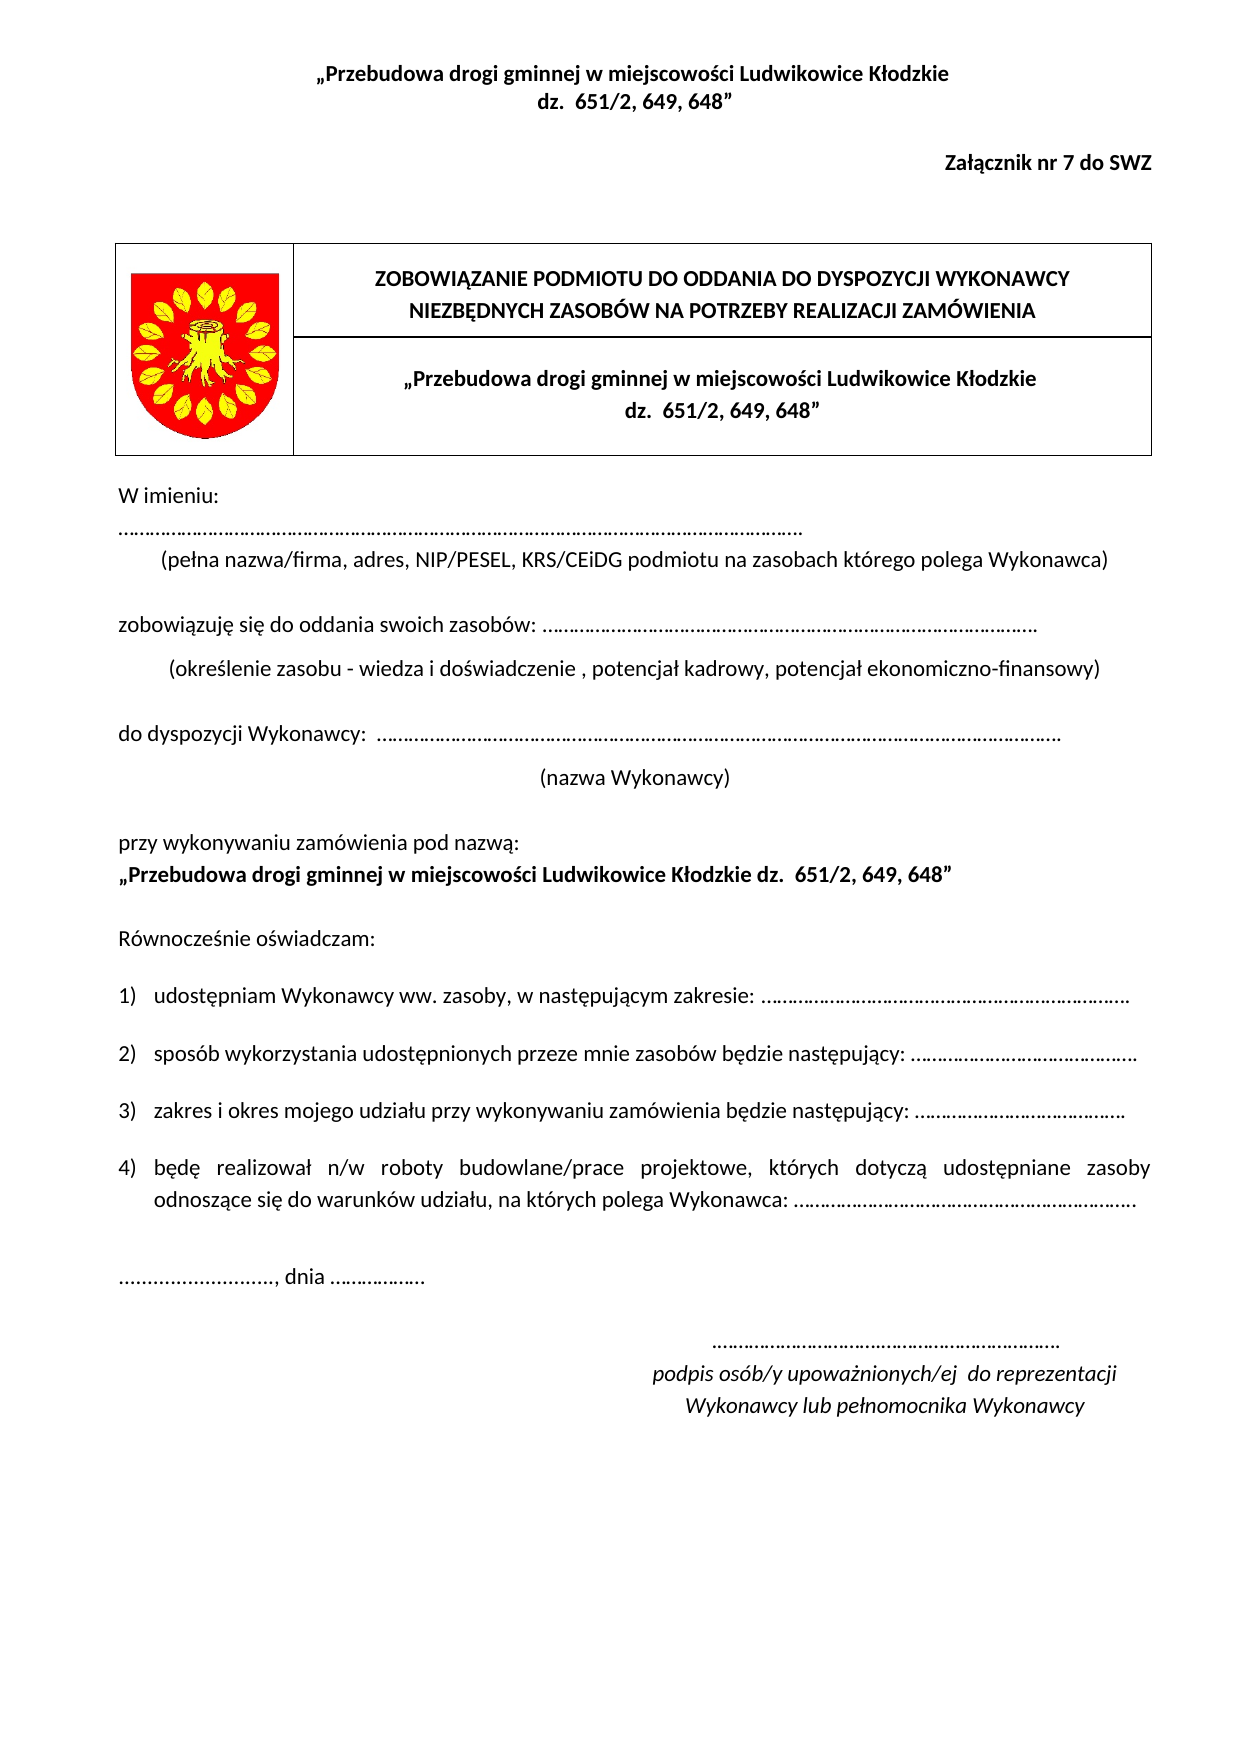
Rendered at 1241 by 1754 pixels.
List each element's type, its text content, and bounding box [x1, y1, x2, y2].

text do dyspozycji Wykonawcy: …………………………………………………………………………………………………………………. [118, 719, 1152, 747]
table_header ZOBOWIĄZANIE PODMIOTU DO ODDANIA DO DYSPOZYCJI WYKONAWCY NIEZBĘDNYCH ZASOBÓW NA POTRZEBY REALIZACJI ZAMÓWIENIA [294, 244, 1151, 336]
text podpis osób/y upoważnionych/ej do reprezentacji [620, 1359, 1152, 1387]
text Równocześnie oświadczam: [118, 924, 1152, 952]
text ..........................., dnia ……………… [118, 1262, 1152, 1290]
text „Przebudowa drogi gminnej w miejscowości Ludwikowice Kłodzkie dz. 651/2, 649, 648” [118, 860, 1152, 888]
text Załącznik nr 7 do SWZ [118, 148, 1152, 176]
text .………………………….……………………………. [620, 1327, 1152, 1355]
picture [126, 256, 283, 455]
table_cell „Przebudowa drogi gminnej w miejscowości Ludwikowice Kłodzkie dz. 651/2, 649, 648” [294, 338, 1151, 455]
list zakres i okres mojego udziału przy wykonywaniu zamówienia będzie następujący: …………………………………. [118, 1096, 1152, 1124]
text (określenie zasobu - wiedza i doświadczenie , potencjał kadrowy, potencjał ekonomiczno-finansowy) [118, 654, 1152, 682]
text …………………………………………………………………………………………………………………. [118, 513, 1152, 541]
table_header [116, 244, 293, 455]
text W imieniu: [118, 481, 1152, 509]
list sposób wykorzystania udostępnionych przeze mnie zasobów będzie następujący: ……………………………………. [118, 1039, 1152, 1067]
text zobowiązuję się do oddania swoich zasobów: …………………………………………………………………………………. [118, 610, 1152, 638]
text przy wykonywaniu zamówienia pod nazwą: [118, 828, 1152, 856]
list udostępniam Wykonawcy ww. zasoby, w następującym zakresie: ……………………………………………………………. [118, 982, 1152, 1010]
text Wykonawcy lub pełnomocnika Wykonawcy [620, 1391, 1152, 1419]
list będę realizował n/w roboty budowlane/prace projektowe, których dotyczą udostępniane zasoby odnoszące się do warunków udziału, na których polega Wykonawca: ……………………………………………………….. [118, 1153, 1152, 1213]
text (pełna nazwa/firma, adres, NIP/PESEL, KRS/CEiDG podmiotu na zasobach którego polega Wykonawca) [118, 545, 1152, 573]
text (nazwa Wykonawcy) [118, 763, 1152, 792]
